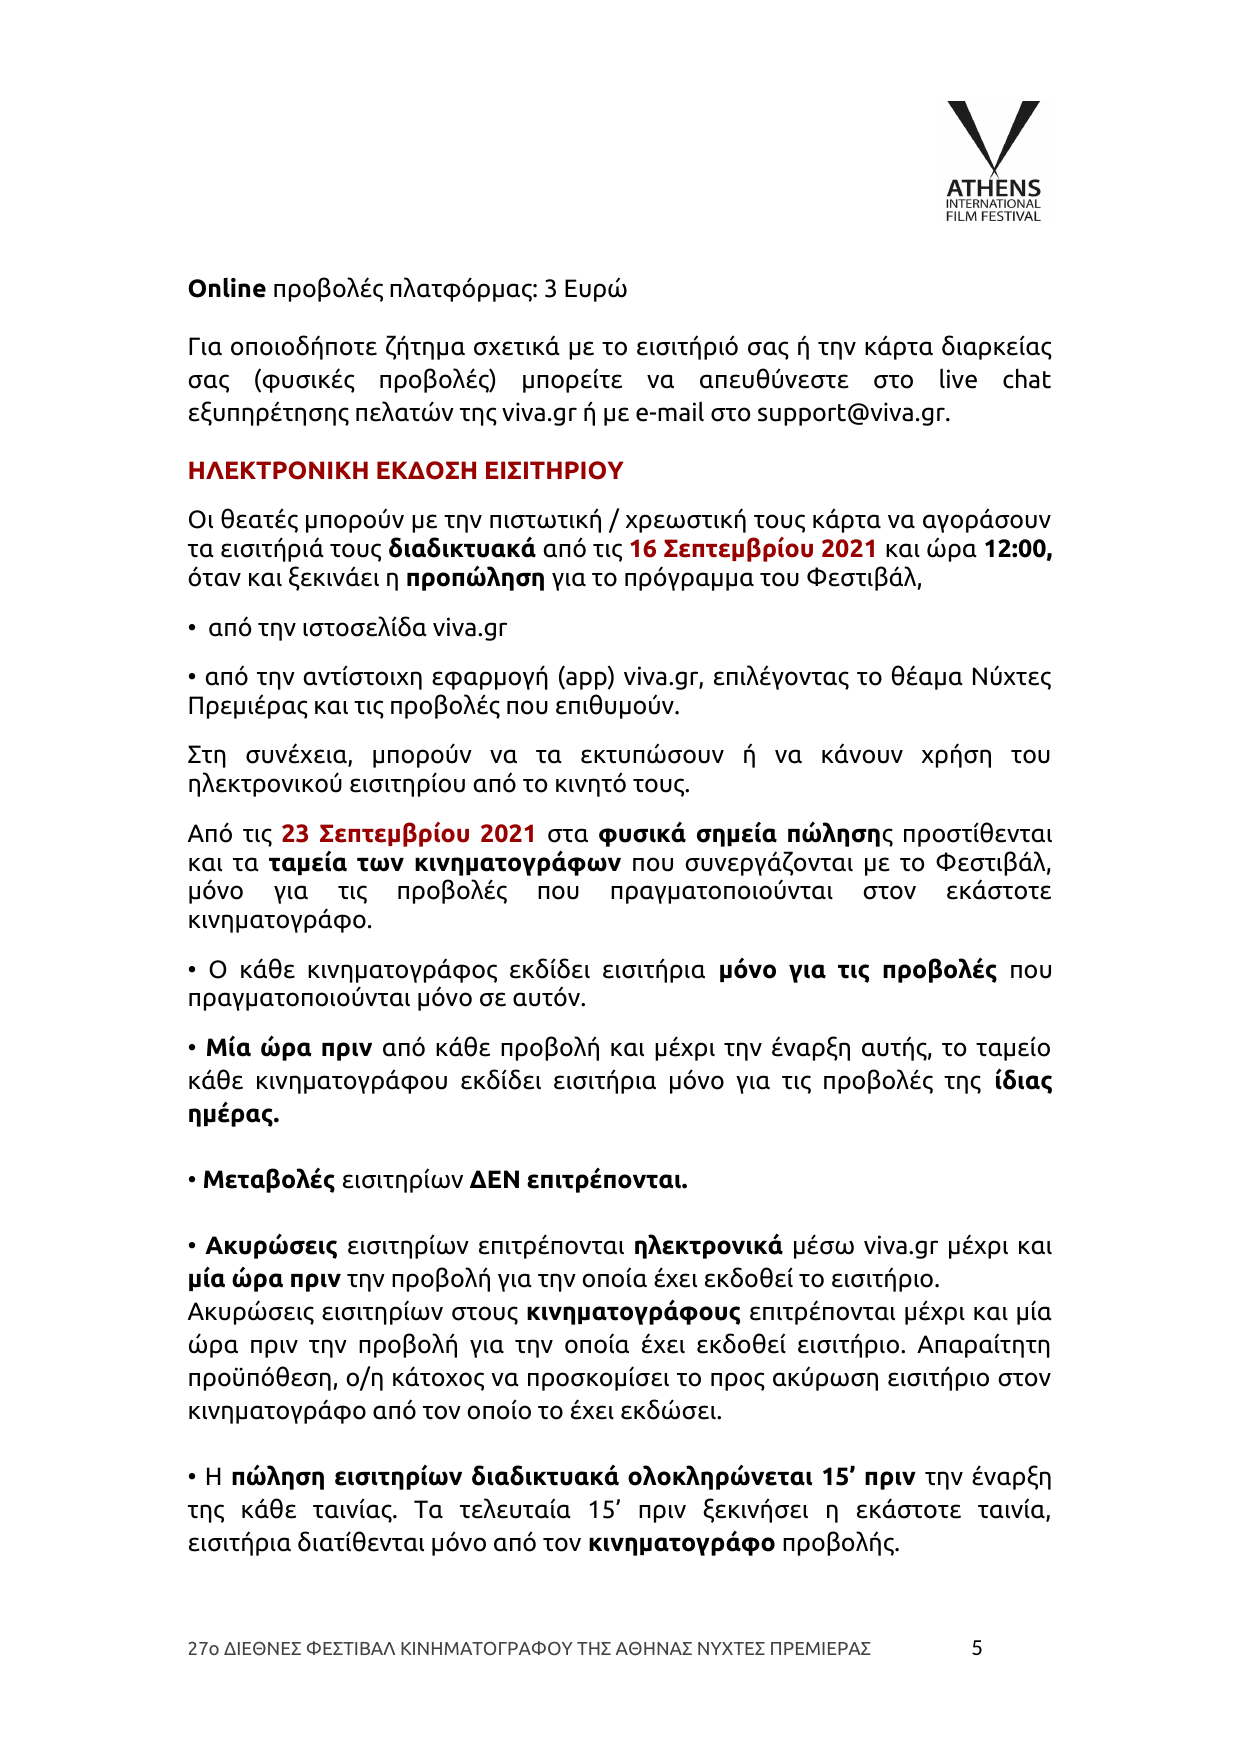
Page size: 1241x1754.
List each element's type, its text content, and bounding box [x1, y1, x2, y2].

text Ακυρώσεις εισιτηρίων στους κινηματογράφους επιτρέπονται μέχρι και μία ώρα πριν την προβολή για την οποία έχει εκδοθεί εισιτήριο. Απαραίτητη προϋπόθεση, ο/η κάτοχος να προσκομίσει το προς ακύρωση εισιτήριο στον κινηματογράφο από τον οποίο το έχει εκδώσει. [187, 1296, 1053, 1424]
text Online προβολές πλατφόρμας: 3 Ευρώ [187, 273, 1053, 302]
text • Μία ώρα πριν από κάθε προβολή και μέχρι την έναρξη αυτής, το ταμείο κάθε κινηματογράφου εκδίδει εισιτήρια μόνο για τις προβολές της ίδιας ημέρας. [187, 1032, 1053, 1127]
text Στη συνέχεια, μπορούν να τα εκτυπώσουν ή να κάνουν χρήση του ηλεκτρονικού εισιτηρίου από το κινητό τους. [187, 740, 1053, 797]
text • Η πώληση εισιτηρίων διαδικτυακά ολοκληρώνεται 15’ πριν την έναρξη της κάθε ταινίας. Τα τελευταία 15’ πριν ξεκινήσει η εκάστοτε ταινία, εισιτήρια διατίθενται μόνο από τον κινηματογράφο προβολής. [187, 1462, 1053, 1556]
text • από την ιστοσελίδα viva.gr [187, 612, 1053, 641]
text Από τις 23 Σεπτεμβρίου 2021 στα φυσικά σημεία πώλησης προστίθενται και τα ταμεία των κινηματογράφων που συνεργάζονται με το Φεστιβάλ, μόνο για τις προβολές που πραγματοποιούνται στον εκάστοτε κινηματογράφο. [187, 818, 1053, 933]
text • Μεταβολές εισιτηρίων ΔΕΝ επιτρέπονται. [187, 1164, 1053, 1193]
text Για οποιοδήποτε ζήτημα σχετικά με το εισιτήριό σας ή την κάρτα διαρκείας σας (φυσικές προβολές) μπορείτε να απευθύνεστε στο live chat εξυπηρέτησης πελατών της viva.gr ή με e-mail στο support@viva.gr. [187, 331, 1053, 426]
text ΗΛΕΚΤΡΟΝΙΚΗ ΕΚΔΟΣΗ ΕΙΣΙΤΗΡΙΟΥ [187, 455, 1053, 484]
picture [934, 101, 1053, 221]
text • Ακυρώσεις εισιτηρίων επιτρέπονται ηλεκτρονικά μέσω viva.gr μέχρι και μία ώρα πριν την προβολή για την οποία έχει εκδοθεί το εισιτήριο. [187, 1230, 1053, 1292]
text • Ο κάθε κινηματογράφος εκδίδει εισιτήρια μόνο για τις προβολές που πραγματοποιούνται μόνο σε αυτόν. [187, 954, 1053, 1011]
text Οι θεατές μπορούν με την πιστωτική / χρεωστική τους κάρτα να αγοράσουν τα εισιτήριά τους διαδικτυακά από τις 16 Σεπτεμβρίου 2021 και ώρα 12:00, όταν και ξεκινάει η προπώληση για το πρόγραμμα του Φεστιβάλ, [187, 505, 1053, 591]
text • από την αντίστοιχη εφαρμογή (app) viva.gr, επιλέγοντας το θέαμα Νύχτες Πρεμιέρας και τις προβολές που επιθυμούν. [187, 661, 1053, 719]
